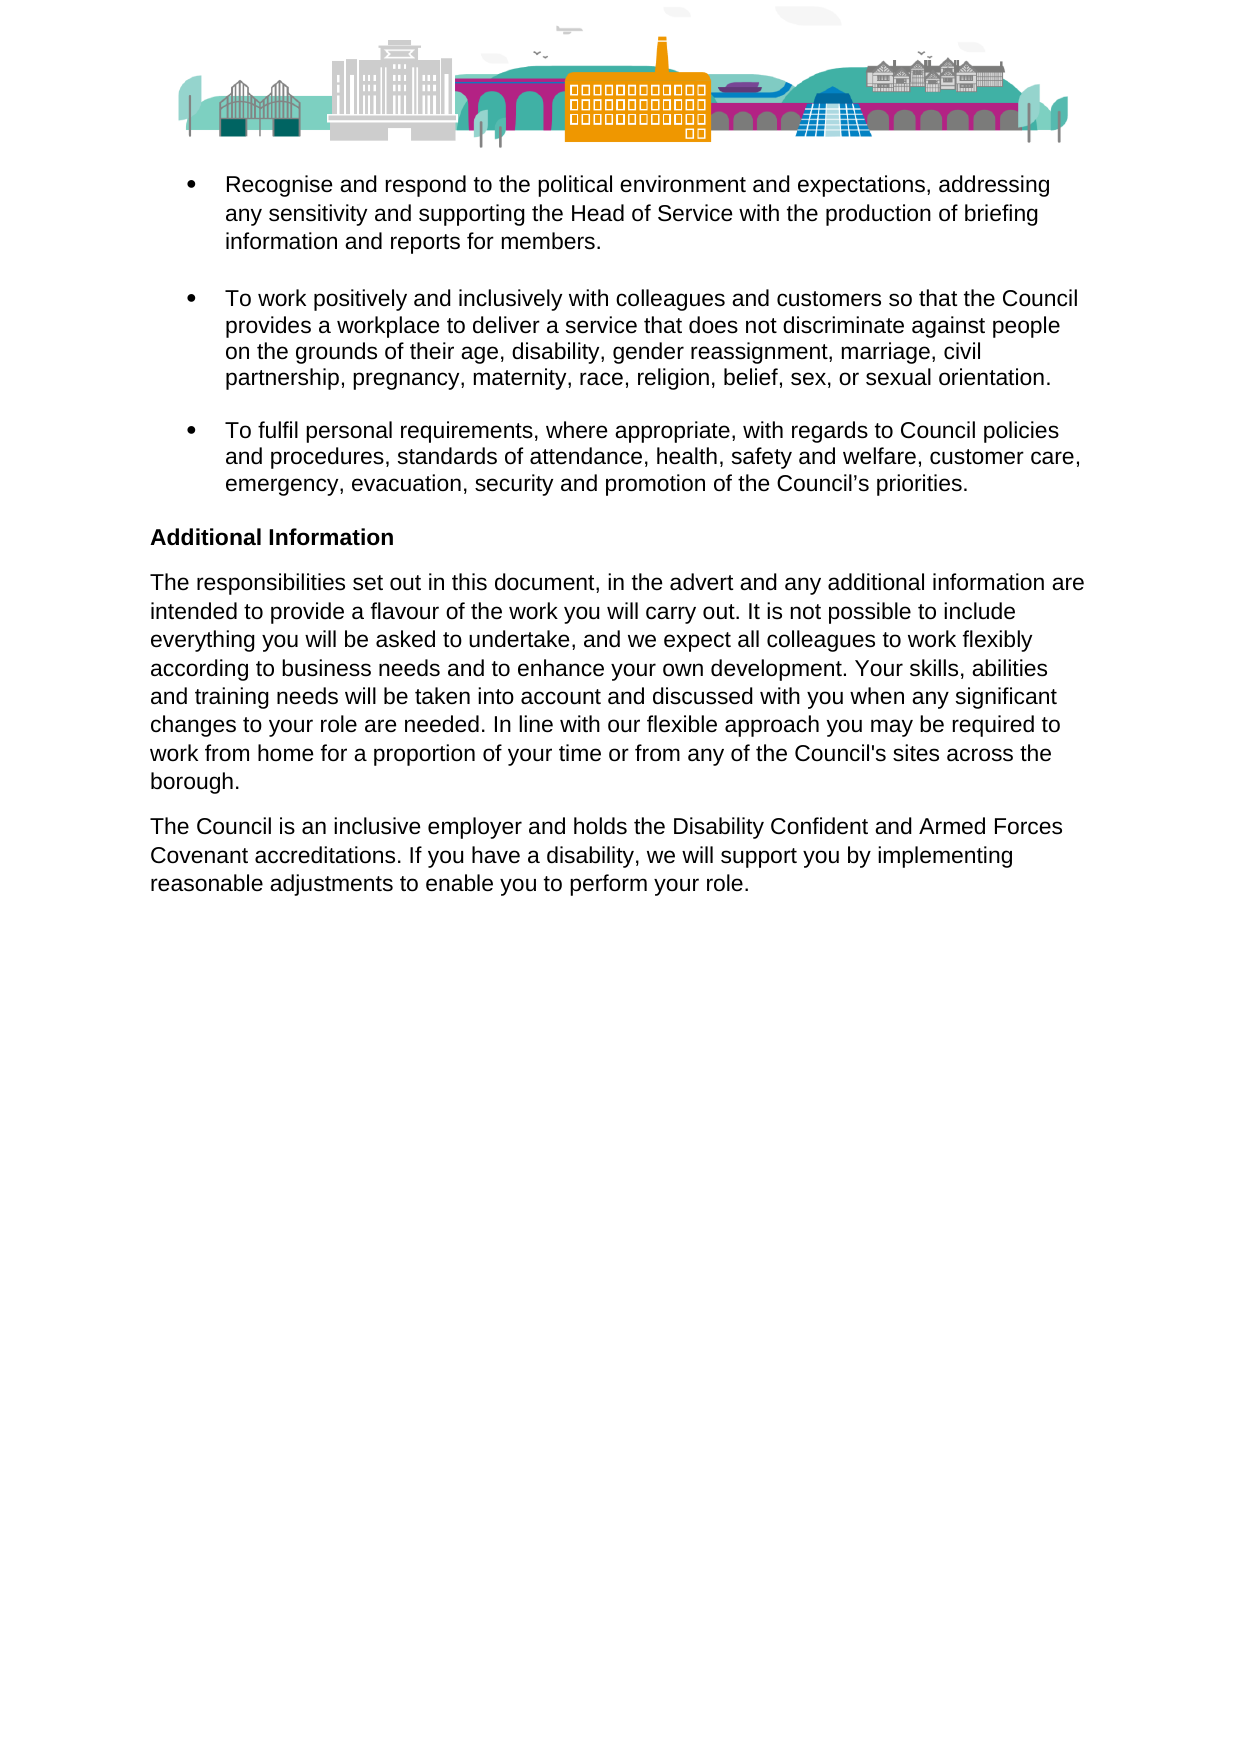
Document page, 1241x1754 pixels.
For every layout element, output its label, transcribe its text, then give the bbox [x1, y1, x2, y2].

text The responsibilities set out in this document, in the advert and any additional information are intended to provide a flavour of the work you will carry out. It is not possible to include everything you will be asked to undertake, and we expect all colleagues to work flexibly according to business needs and to enhance your own development. Your skills, abilities and training needs will be taken into account and discussed with you when any significant changes to your role are needed. In line with our flexible approach you may be required to work from home for a proportion of your time or from any of the Council's sites across the borough. [150, 569, 1090, 794]
list To fulfil personal requirements, where appropriate, with regards to Council policies and procedures, standards of attendance, health, safety and welfare, customer care, emergency, evacuation, security and promotion of the Council’s priorities. [187, 417, 1090, 496]
list Recognise and respond to the political environment and expectations, addressing any sensitivity and supporting the Head of Service with the production of briefing information and reports for members. [187, 170, 1090, 255]
picture [150, 5, 1091, 170]
list To work positively and inclusively with colleagues and customers so that the Council provides a workplace to deliver a service that does not discriminate against people on the grounds of their age, disability, gender reassignment, marriage, civil partnership, pregnancy, maternity, race, religion, belief, sex, or sexual orientation. [187, 285, 1090, 391]
text Additional Information [150, 524, 1090, 550]
text The Council is an inclusive employer and holds the Disability Confident and Armed Forces Covenant accreditations. If you have a disability, we will support you by implementing reasonable adjustments to enable you to perform your role. [150, 813, 1090, 897]
